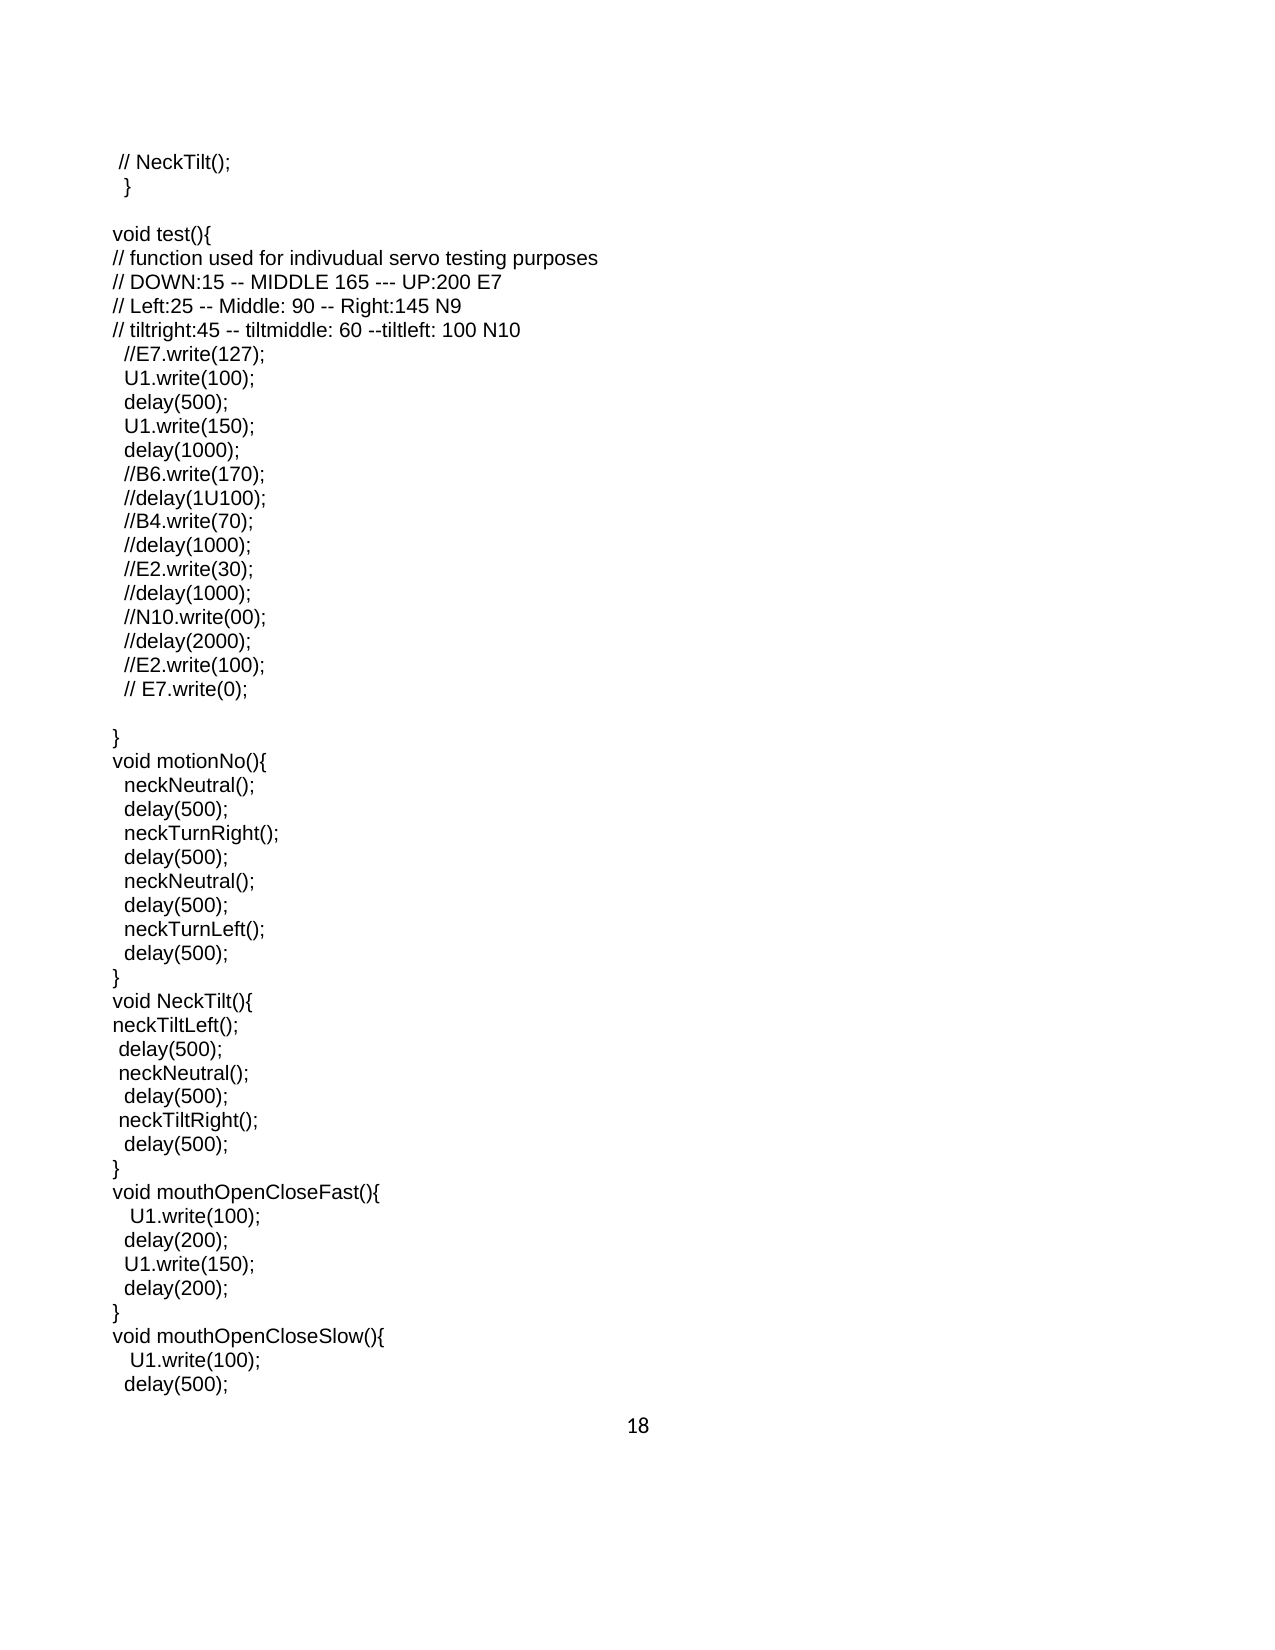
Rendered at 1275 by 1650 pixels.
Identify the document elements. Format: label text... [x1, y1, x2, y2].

text delay(500); [112, 1036, 1162, 1060]
text delay(200); [112, 1228, 1162, 1252]
text delay(1000); [112, 437, 1162, 461]
text // function used for indivudual servo testing purposes [112, 246, 1162, 270]
text } [112, 1300, 1162, 1324]
text neckNeutral(); [112, 773, 1162, 797]
text //E2.write(100); [112, 653, 1162, 677]
text U1.write(150); [112, 413, 1162, 437]
text neckTiltRight(); [112, 1108, 1162, 1132]
text delay(500); [112, 797, 1162, 821]
text //B4.write(70); [112, 509, 1162, 533]
text neckTurnRight(); [112, 821, 1162, 845]
text } [112, 964, 1162, 988]
text // Left:25 -- Middle: 90 -- Right:145 N9 [112, 294, 1162, 318]
text U1.write(100); [112, 1348, 1162, 1372]
text //B6.write(170); [112, 461, 1162, 485]
text U1.write(100); [112, 366, 1162, 389]
text delay(500); [112, 1084, 1162, 1108]
text delay(500); [112, 845, 1162, 869]
text void test(){ [112, 222, 1162, 246]
text neckTiltLeft(); [112, 1012, 1162, 1036]
text //E7.write(127); [112, 342, 1162, 366]
text void mouthOpenCloseSlow(){ [112, 1324, 1162, 1348]
text } [112, 174, 1162, 198]
text delay(500); [112, 941, 1162, 964]
text U1.write(150); [112, 1252, 1162, 1276]
text //delay(1000); [112, 533, 1162, 557]
text void mouthOpenCloseFast(){ [112, 1180, 1162, 1204]
text neckNeutral(); [112, 1060, 1162, 1084]
text delay(500); [112, 1132, 1162, 1156]
text } [112, 1156, 1162, 1180]
text void motionNo(){ [112, 749, 1162, 773]
text neckTurnLeft(); [112, 917, 1162, 941]
text neckNeutral(); [112, 869, 1162, 893]
text //delay(1U100); [112, 485, 1162, 509]
text //delay(1000); [112, 581, 1162, 605]
text //N10.write(00); [112, 605, 1162, 629]
text delay(200); [112, 1276, 1162, 1300]
text // NeckTilt(); [112, 150, 1162, 174]
text // DOWN:15 -- MIDDLE 165 --- UP:200 E7 [112, 270, 1162, 294]
text } [112, 725, 1162, 749]
text void NeckTilt(){ [112, 988, 1162, 1012]
text //delay(2000); [112, 629, 1162, 653]
text // tiltright:45 -- tiltmiddle: 60 --tiltleft: 100 N10 [112, 318, 1162, 342]
text //E2.write(30); [112, 557, 1162, 581]
text delay(500); [112, 893, 1162, 917]
text delay(500); [112, 389, 1162, 413]
text // E7.write(0); [112, 677, 1162, 701]
text U1.write(100); [112, 1204, 1162, 1228]
text delay(500); [112, 1372, 1162, 1396]
